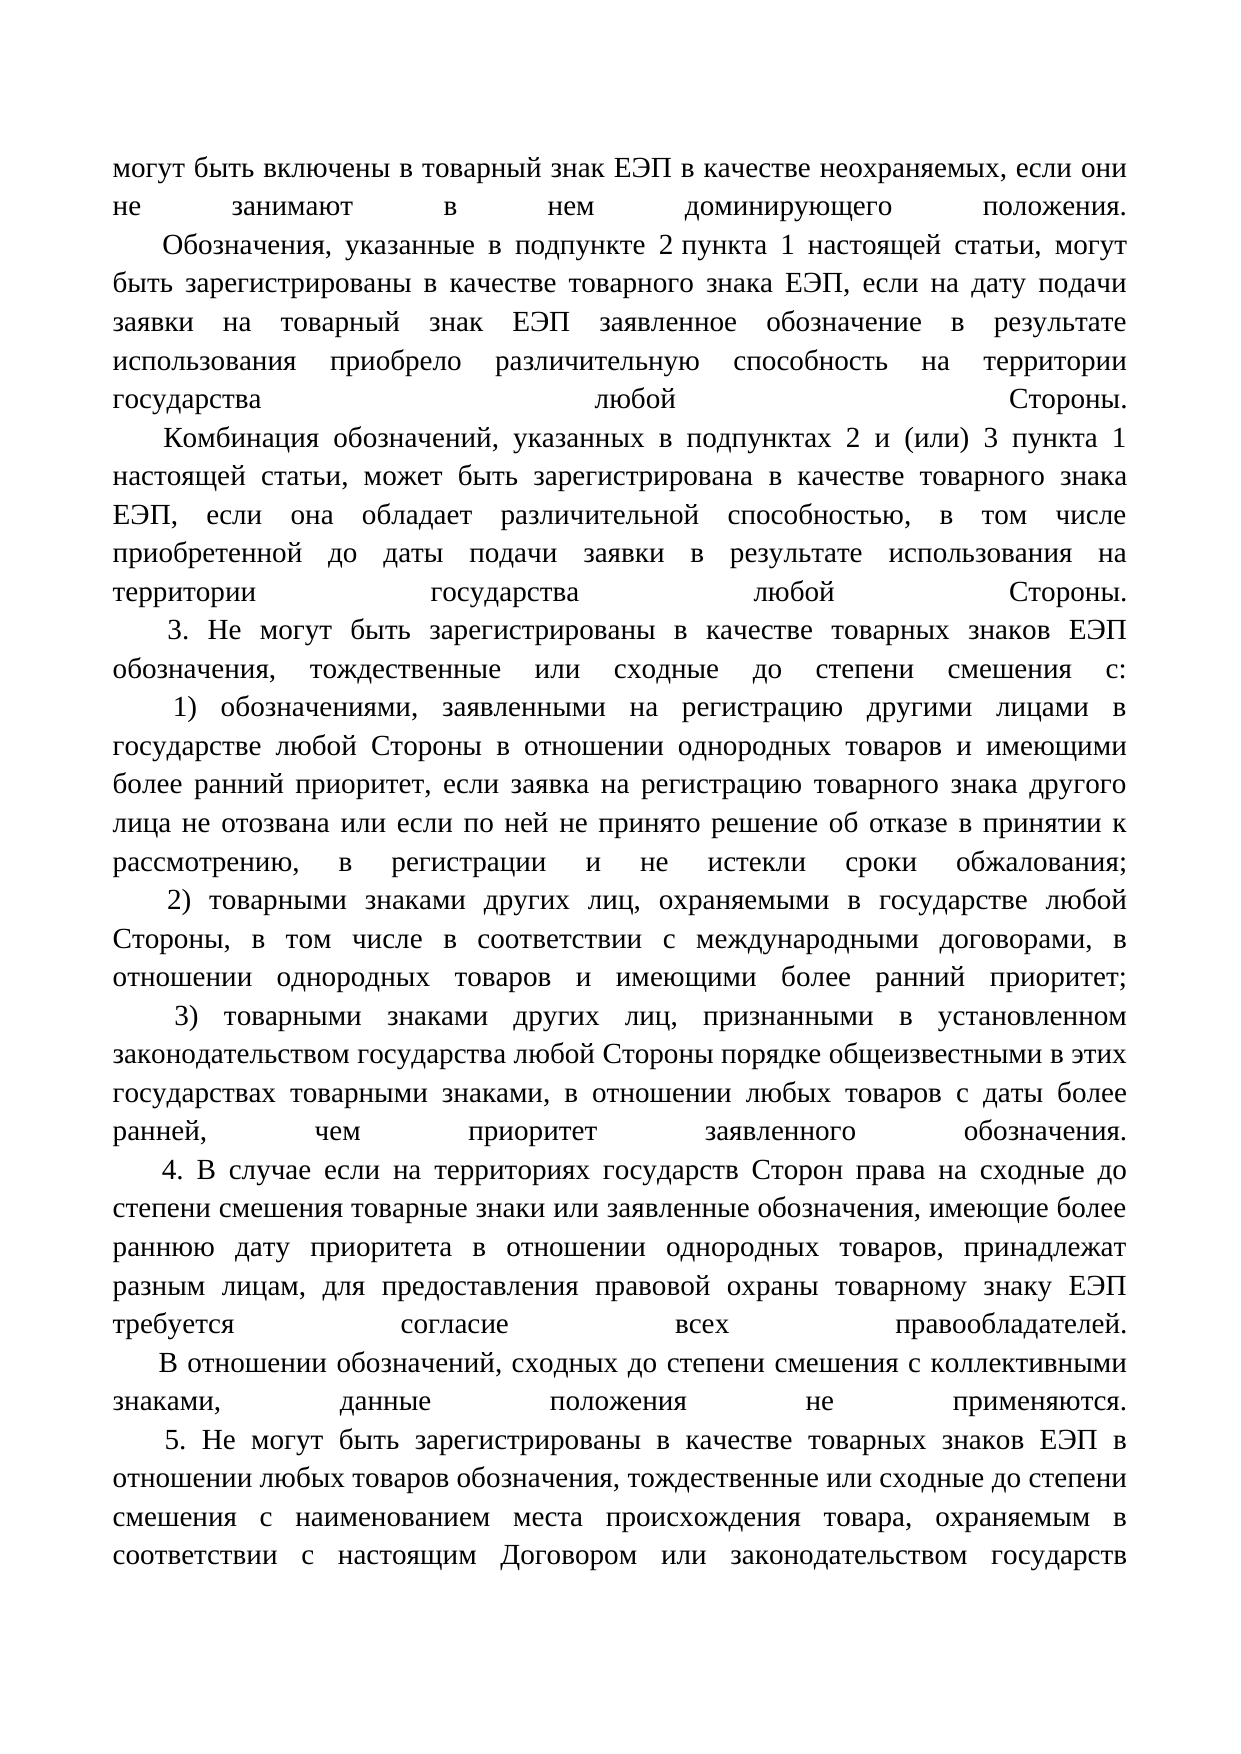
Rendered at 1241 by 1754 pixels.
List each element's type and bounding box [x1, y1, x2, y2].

text [112, 150, 1128, 1571]
